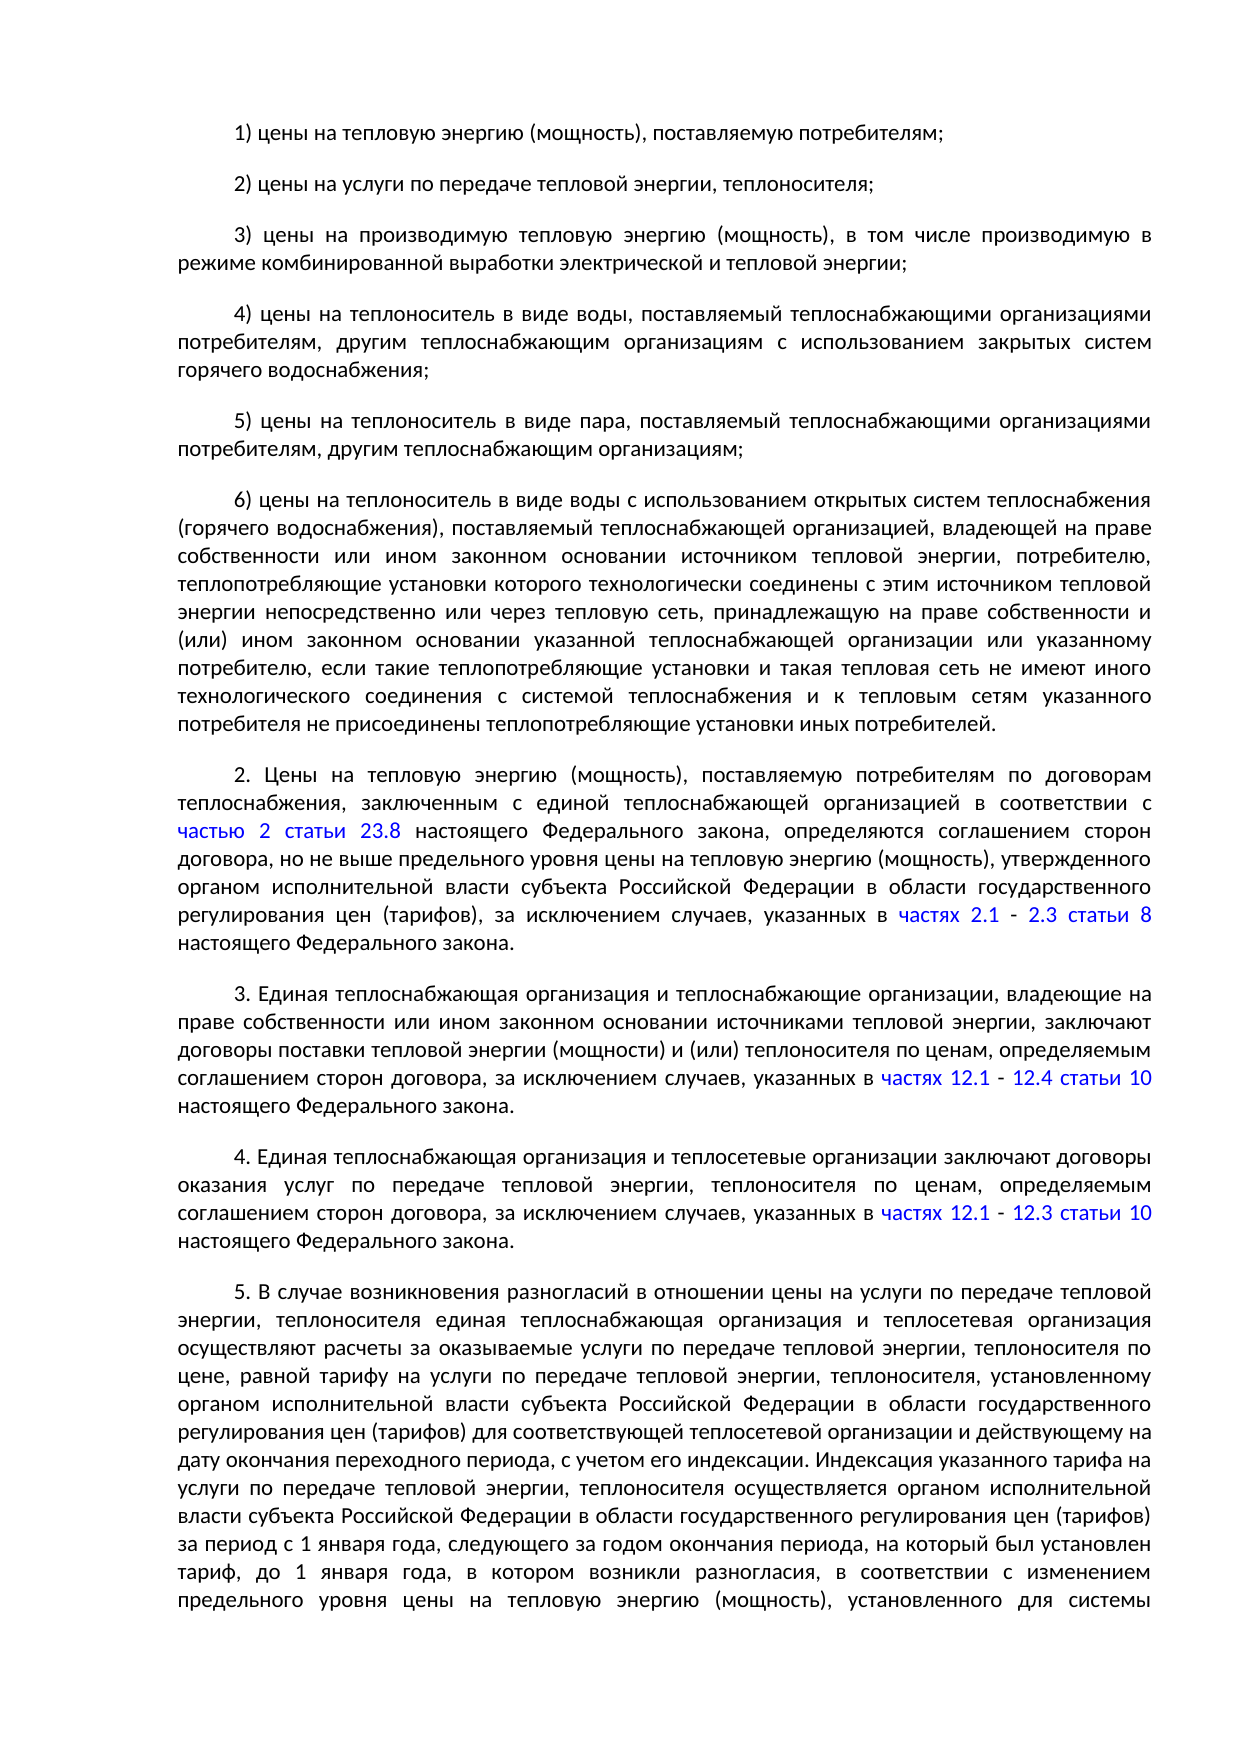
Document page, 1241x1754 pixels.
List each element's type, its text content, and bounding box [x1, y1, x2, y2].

text 2. Цены на тепловую энергию (мощность), поставляемую потребителям по договорам теплоснабжения, заключенным с единой теплоснабжающей организацией в соответствии с частью 2 статьи 23.8 настоящего Федерального закона, определяются соглашением сторон договора, но не выше предельного уровня цены на тепловую энергию (мощность), утвержденного органом исполнительной власти субъекта Российской Федерации в области государственного регулирования цен (тарифов), за исключением случаев, указанных в частях 2.1 - 2.3 статьи 8 настоящего Федерального закона. [177, 760, 1152, 956]
text 1) цены на тепловую энергию (мощность), поставляемую потребителям; [177, 118, 1152, 146]
text 3. Единая теплоснабжающая организация и теплоснабжающие организации, владеющие на праве собственности или ином законном основании источниками тепловой энергии, заключают договоры поставки тепловой энергии (мощности) и (или) теплоносителя по ценам, определяемым соглашением сторон договора, за исключением случаев, указанных в частях 12.1 - 12.4 статьи 10 настоящего Федерального закона. [177, 979, 1152, 1119]
text 3) цены на производимую тепловую энергию (мощность), в том числе производимую в режиме комбинированной выработки электрической и тепловой энергии; [177, 220, 1152, 276]
text 4. Единая теплоснабжающая организация и теплосетевые организации заключают договоры оказания услуг по передаче тепловой энергии, теплоносителя по ценам, определяемым соглашением сторон договора, за исключением случаев, указанных в частях 12.1 - 12.3 статьи 10 настоящего Федерального закона. [177, 1142, 1152, 1254]
text 5) цены на теплоноситель в виде пара, поставляемый теплоснабжающими организациями потребителям, другим теплоснабжающим организациям; [177, 406, 1152, 462]
text 6) цены на теплоноситель в виде воды с использованием открытых систем теплоснабжения (горячего водоснабжения), поставляемый теплоснабжающей организацией, владеющей на праве собственности или ином законном основании источником тепловой энергии, потребителю, теплопотребляющие установки которого технологически соединены с этим источником тепловой энергии непосредственно или через тепловую сеть, принадлежащую на праве собственности и (или) ином законном основании указанной теплоснабжающей организации или указанному потребителю, если такие теплопотребляющие установки и такая тепловая сеть не имеют иного технологического соединения с системой теплоснабжения и к тепловым сетям указанного потребителя не присоединены теплопотребляющие установки иных потребителей. [177, 485, 1152, 737]
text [177, 1277, 1152, 1613]
text 4) цены на теплоноситель в виде воды, поставляемый теплоснабжающими организациями потребителям, другим теплоснабжающим организациям с использованием закрытых систем горячего водоснабжения; [177, 299, 1152, 383]
text 2) цены на услуги по передаче тепловой энергии, теплоносителя; [177, 169, 1152, 197]
